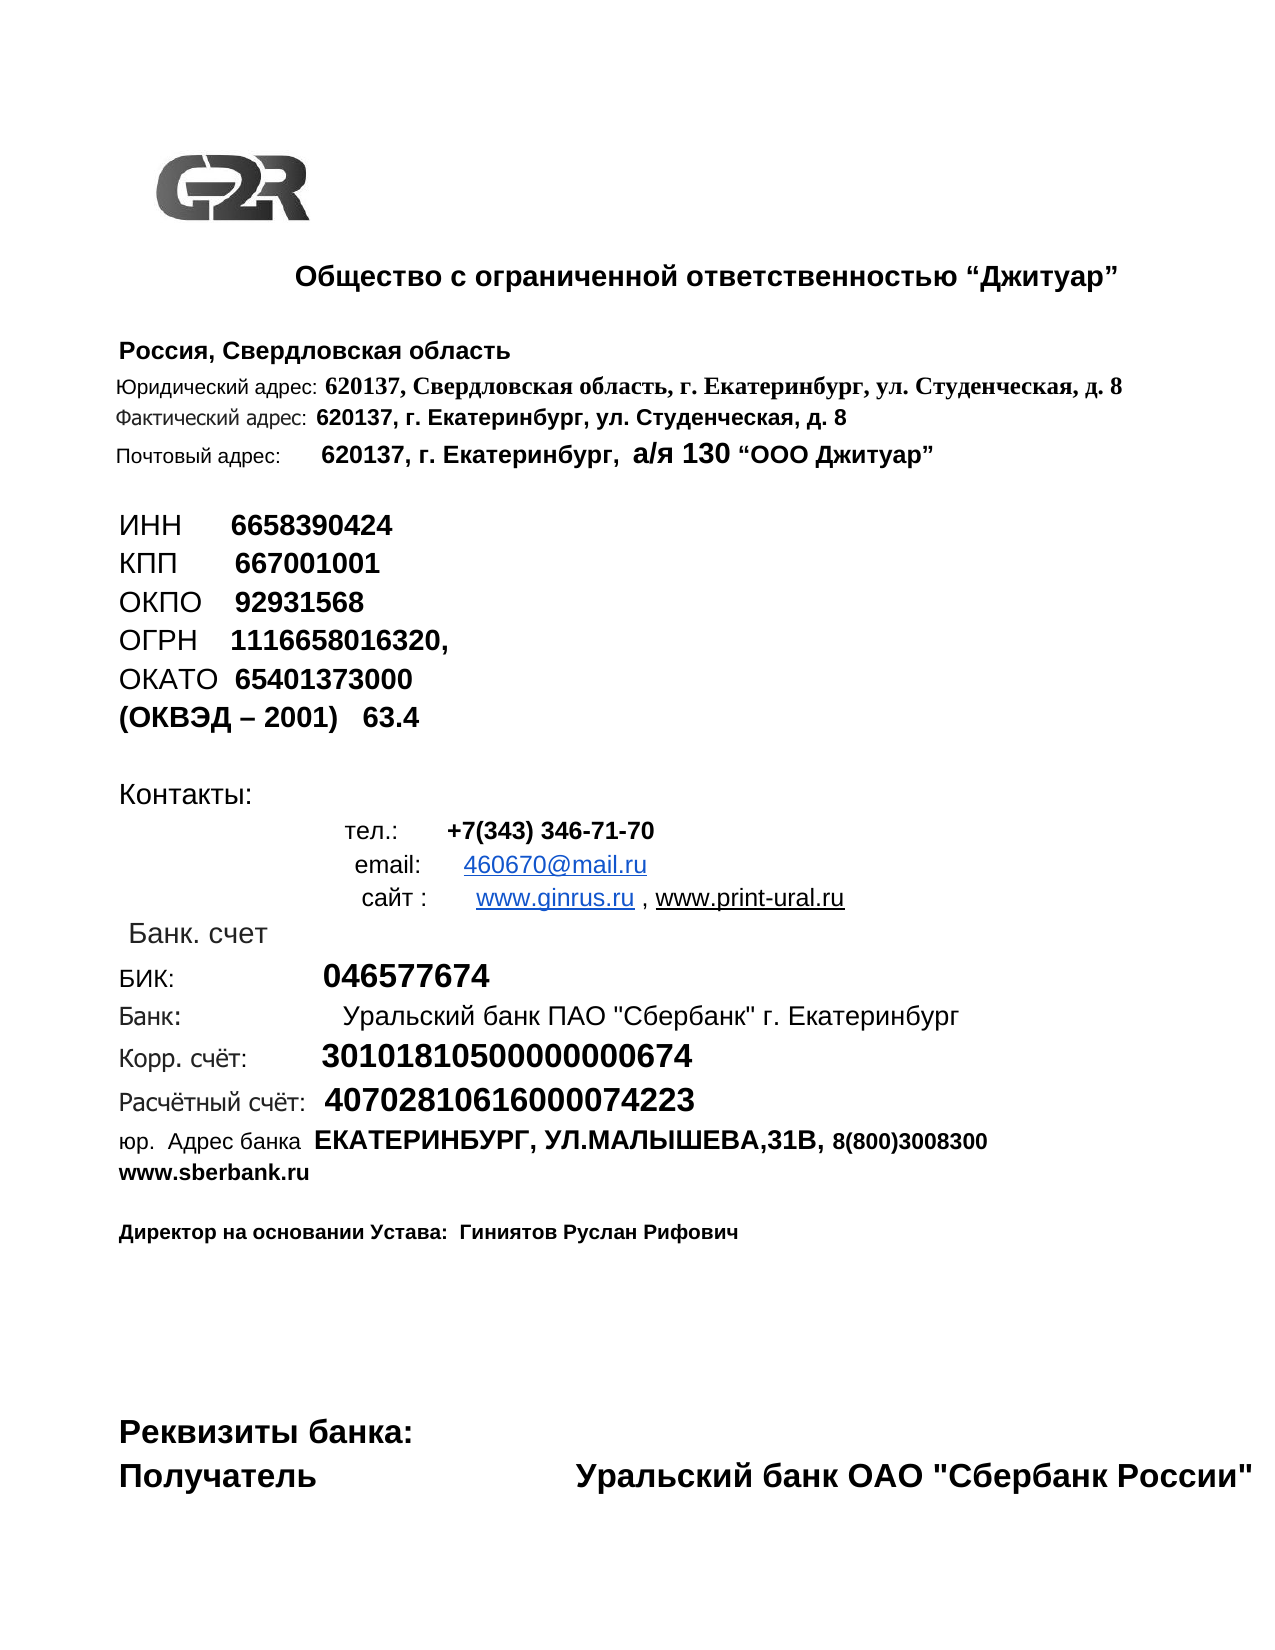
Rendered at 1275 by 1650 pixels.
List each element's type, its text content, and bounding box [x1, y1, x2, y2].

text email: 460670@mail.ru [119, 850, 1166, 879]
text Получатель Уральский банк ОАО "Сбербанк России" [119, 1456, 1259, 1495]
text Россия, Свердловская область [119, 336, 1166, 365]
text (ОКВЭД – 2001) 63.4 [119, 700, 1166, 734]
text КПП 667001001 [119, 546, 1166, 579]
text Банк. счет [119, 916, 1166, 950]
text Почтовый адрес: 620137, г. Екатеринбург, а/я 130 “ООО Джитуар” [116, 436, 1178, 469]
text Юридический адрес: 620137, Свердловская область, г. Екатеринбург, ул. Студенческая, д. 8 [116, 371, 1178, 399]
text Корр. счёт: 30101810500000000674 [119, 1036, 1166, 1074]
text Директор на основании Устава: Гиниятов Руслан Рифович [119, 1219, 1166, 1243]
text ОКПО 92931568 [119, 584, 1166, 618]
text БИК: 046577674 [119, 956, 1166, 994]
text Общество с ограниченной ответственностью “Джитуар” [119, 258, 1166, 292]
text Расчётный счёт: 40702810616000074223 [119, 1080, 1166, 1118]
text Реквизиты банка: [119, 1412, 1259, 1451]
text ОКАТО 65401373000 [119, 662, 1166, 695]
text Контакты: [119, 777, 1166, 811]
text юр. Адрес банка ЕКАТЕРИНБУРГ, УЛ.МАЛЫШЕВА,31В, 8(800)3008300 www.sberbank.ru [119, 1124, 1166, 1186]
text ОГРН 1116658016320, [119, 623, 1166, 657]
text Банк: Уральский банк ПАО "Сбербанк" г. Екатеринбург [119, 1000, 1166, 1031]
text тел.: +7(343) 346-71-70 [119, 816, 1166, 844]
picture [153, 150, 311, 223]
text ИНН 6658390424 [119, 507, 1166, 541]
text Фактический адрес: 620137, г. Екатеринбург, ул. Студенческая, д. 8 [116, 404, 1178, 430]
text сайт : www.ginrus.ru , www.print-ural.ru [119, 883, 1166, 912]
